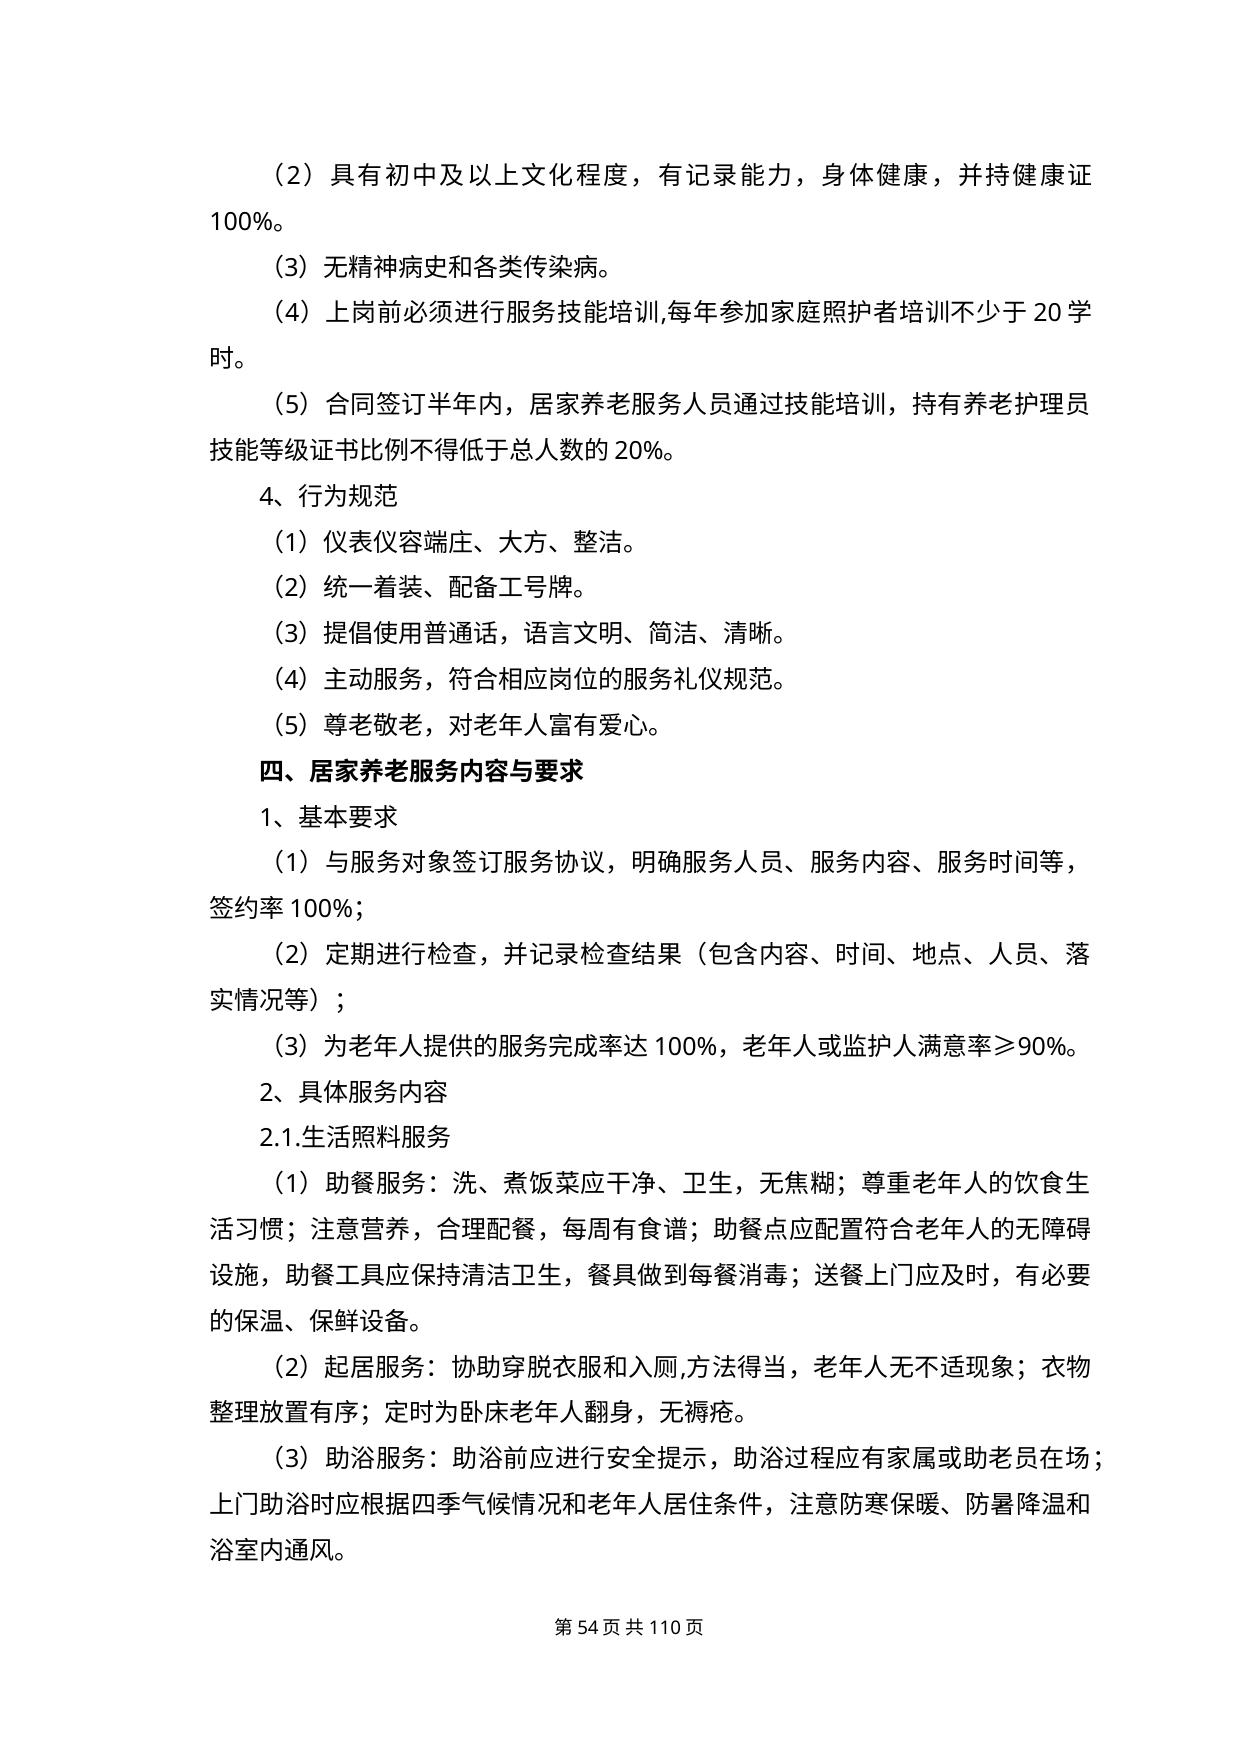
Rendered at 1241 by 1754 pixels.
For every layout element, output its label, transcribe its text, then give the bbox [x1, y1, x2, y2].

title 2、具体服务内容 [209, 1064, 1092, 1110]
title （4）上岗前必须进行服务技能培训,每年参加家庭照护者培训不少于20学时。 [209, 285, 1092, 377]
title （5）合同签订半年内，居家养老服务人员通过技能培训，持有养老护理员技能等级证书比例不得低于总人数的20%。 [209, 377, 1092, 468]
title （2）具有初中及以上文化程度，有记录能力，身体健康，并持健康证100%。 [209, 148, 1092, 239]
title 4、行为规范 [209, 468, 1092, 514]
title （2）起居服务：协助穿脱衣服和入厕,方法得当，老年人无不适现象；衣物整理放置有序；定时为卧床老年人翻身，无褥疮。 [209, 1339, 1092, 1431]
title （3）为老年人提供的服务完成率达100%，老年人或监护人满意率≥90%。 [209, 1018, 1092, 1064]
title （2）统一着装、配备工号牌。 [209, 560, 1092, 606]
title （4）主动服务，符合相应岗位的服务礼仪规范。 [209, 652, 1092, 698]
title （1）仪表仪容端庄、大方、整洁。 [209, 514, 1092, 560]
title （1）与服务对象签订服务协议，明确服务人员、服务内容、服务时间等，签约率100%； [209, 835, 1092, 927]
title （3）助浴服务：助浴前应进行安全提示，助浴过程应有家属或助老员在场；上门助浴时应根据四季气候情况和老年人居住条件，注意防寒保暖、防暑降温和浴室内通风。 [209, 1431, 1092, 1568]
title （5）尊老敬老，对老年人富有爱心。 [209, 698, 1092, 743]
title 1、基本要求 [209, 789, 1092, 835]
title （3）提倡使用普通话，语言文明、简洁、清晰。 [209, 606, 1092, 652]
title 2.1.生活照料服务 [209, 1110, 1092, 1156]
title （3）无精神病史和各类传染病。 [209, 239, 1092, 285]
title （1）助餐服务：洗、煮饭菜应干净、卫生，无焦糊；尊重老年人的饮食生活习惯；注意营养，合理配餐，每周有食谱；助餐点应配置符合老年人的无障碍设施，助餐工具应保持清洁卫生，餐具做到每餐消毒；送餐上门应及时，有必要的保温、保鲜设备。 [209, 1156, 1092, 1339]
title （2）定期进行检查，并记录检查结果（包含内容、时间、地点、人员、落实情况等）； [209, 927, 1092, 1018]
title 四、居家养老服务内容与要求 [209, 743, 1092, 789]
